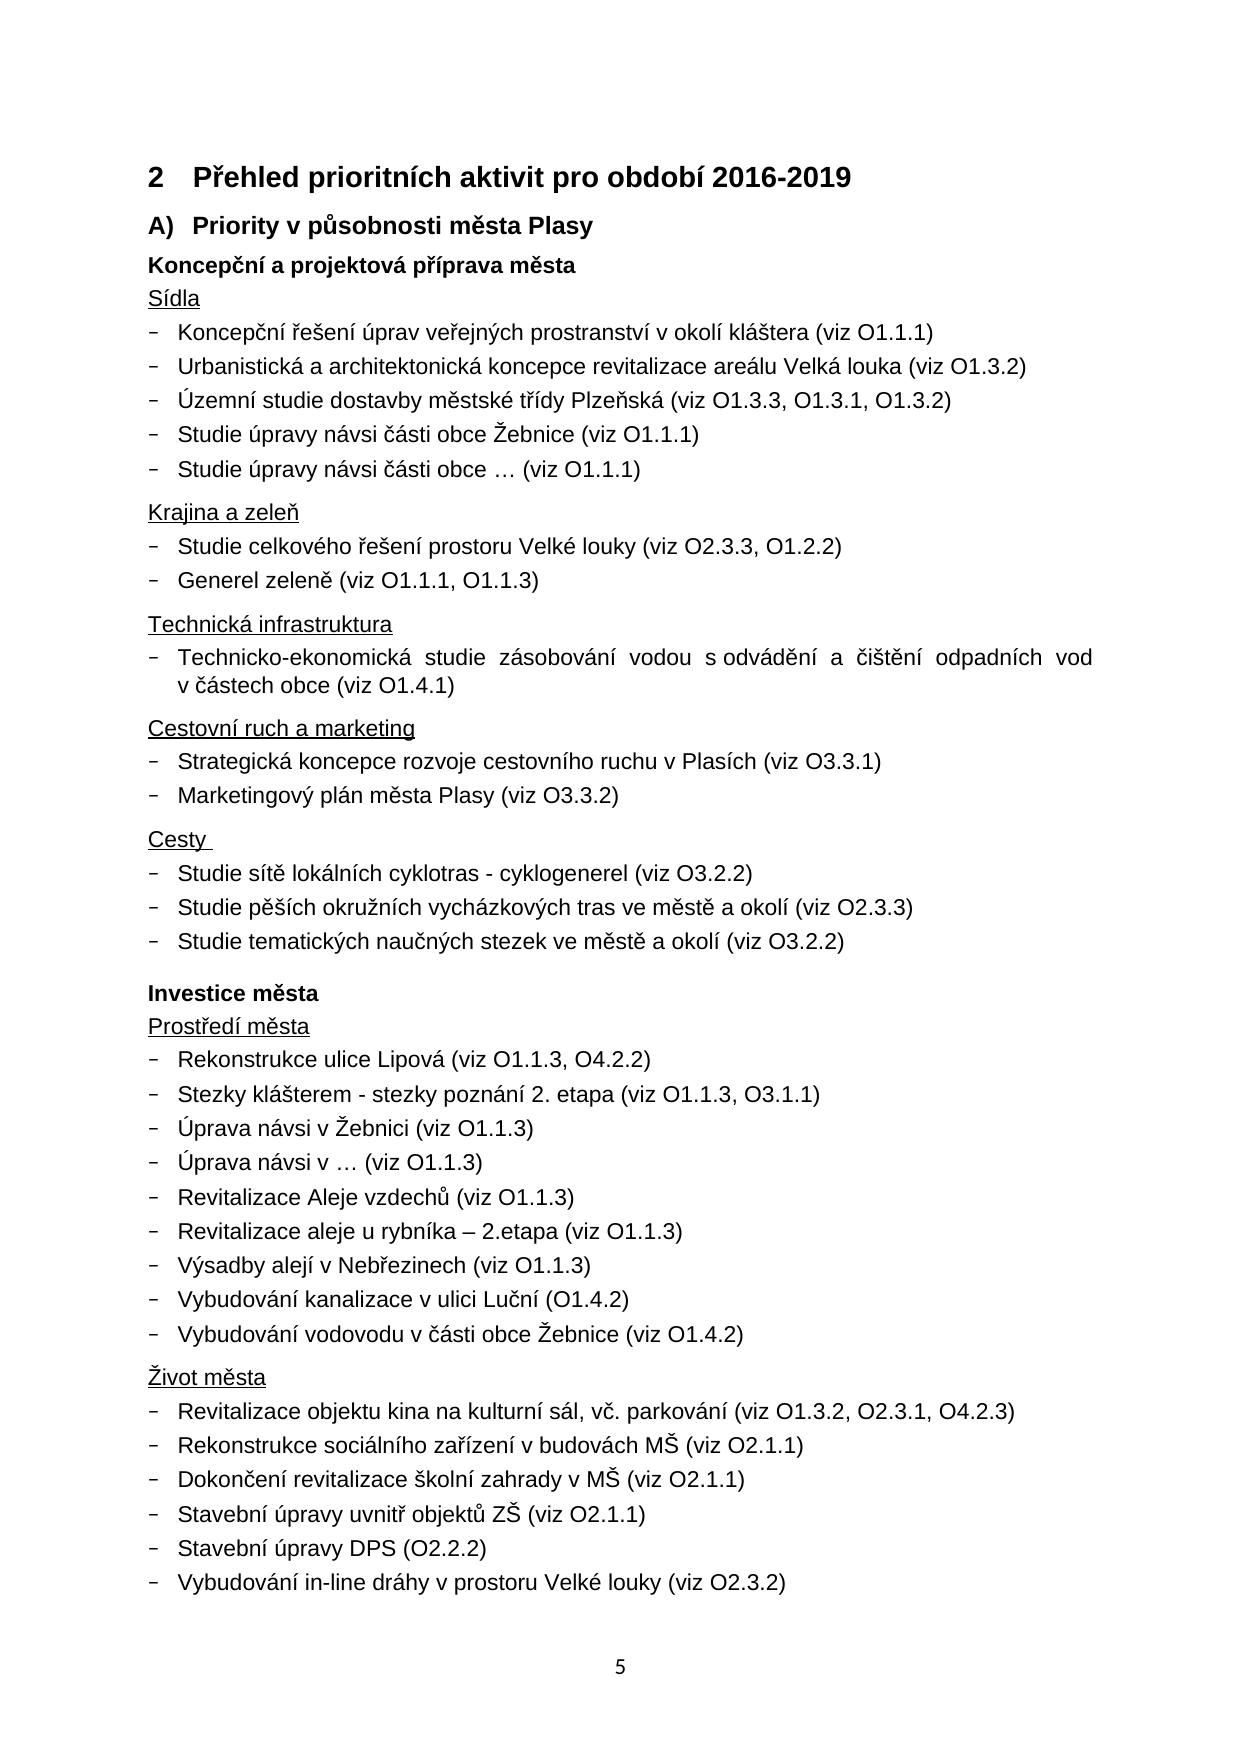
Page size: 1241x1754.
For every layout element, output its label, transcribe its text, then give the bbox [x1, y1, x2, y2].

text Krajina a zeleň [148, 499, 1093, 526]
text Cesty [148, 826, 1093, 852]
list Koncepční řešení úprav veřejných prostranství v okolí kláštera (viz O1.1.1) [148, 318, 1093, 346]
list Technicko-ekonomická studie zásobování vodou s odvádění a čištění odpadních vod v částech obce (viz O1.4.1) [148, 643, 1093, 698]
text Investice města [148, 980, 1093, 1007]
text Život města [148, 1364, 1093, 1391]
text Cestovní ruch a marketing [148, 714, 1093, 741]
list Generel zeleně (viz O1.1.1, O1.1.3) [148, 566, 1093, 594]
list Studie sítě lokálních cyklotras - cyklogenerel (viz O3.2.2) [148, 859, 1093, 887]
list Strategická koncepce rozvoje cestovního ruchu v Plasích (viz O3.3.1) [148, 747, 1093, 775]
subtitle Přehled prioritních aktivit pro období 2016-2019 [148, 160, 1093, 194]
list Dokončení revitalizace školní zahrady v MŠ (viz O2.1.1) [148, 1466, 1093, 1493]
text Technická infrastruktura [148, 611, 1093, 637]
list Revitalizace aleje u rybníka – 2.etapa (viz O1.1.3) [148, 1217, 1093, 1245]
list Stavební úpravy DPS (O2.2.2) [148, 1534, 1093, 1562]
list Studie tematických naučných stezek ve městě a okolí (viz O3.2.2) [148, 927, 1093, 955]
text Koncepční a projektová příprava města [148, 252, 1093, 279]
list Rekonstrukce ulice Lipová (viz O1.1.3, O4.2.2) [148, 1046, 1093, 1073]
list Stezky klášterem - stezky poznání 2. etapa (viz O1.1.3, O3.1.1) [148, 1080, 1093, 1108]
list Úprava návsi v … (viz O1.1.3) [148, 1148, 1093, 1176]
list Výsadby alejí v Nebřezinech (viz O1.1.3) [148, 1251, 1093, 1279]
list Revitalizace Aleje vzdechů (viz O1.1.3) [148, 1183, 1093, 1211]
text Prostředí města [148, 1013, 1093, 1039]
list Marketingový plán města Plasy (viz O3.3.2) [148, 781, 1093, 809]
list Územní studie dostavby městské třídy Plzeňská (viz O1.3.3, O1.3.1, O1.3.2) [148, 386, 1093, 414]
list Stavební úpravy uvnitř objektů ZŠ (viz O2.1.1) [148, 1500, 1093, 1528]
list Úprava návsi v Žebnici (viz O1.1.3) [148, 1114, 1093, 1142]
list Vybudování in-line dráhy v prostoru Velké louky (viz O2.3.2) [148, 1568, 1093, 1596]
list Rekonstrukce sociálního zařízení v budovách MŠ (viz O2.1.1) [148, 1431, 1093, 1459]
list Priority v působnosti města Plasy [148, 211, 1093, 240]
list Vybudování kanalizace v ulici Luční (O1.4.2) [148, 1285, 1093, 1313]
list Studie úpravy návsi části obce Žebnice (viz O1.1.1) [148, 420, 1093, 448]
list Studie úpravy návsi části obce … (viz O1.1.1) [148, 455, 1093, 483]
text Sídla [148, 285, 1093, 311]
list Studie pěších okružních vycházkových tras ve městě a okolí (viz O2.3.3) [148, 893, 1093, 921]
list Revitalizace objektu kina na kulturní sál, vč. parkování (viz O1.3.2, O2.3.1, O4.2.3) [148, 1397, 1093, 1425]
list Vybudování vodovodu v části obce Žebnice (viz O1.4.2) [148, 1320, 1093, 1348]
list Studie celkového řešení prostoru Velké louky (viz O2.3.3, O1.2.2) [148, 532, 1093, 560]
list Urbanistická a architektonická koncepce revitalizace areálu Velká louka (viz O1.3.2) [148, 352, 1093, 380]
